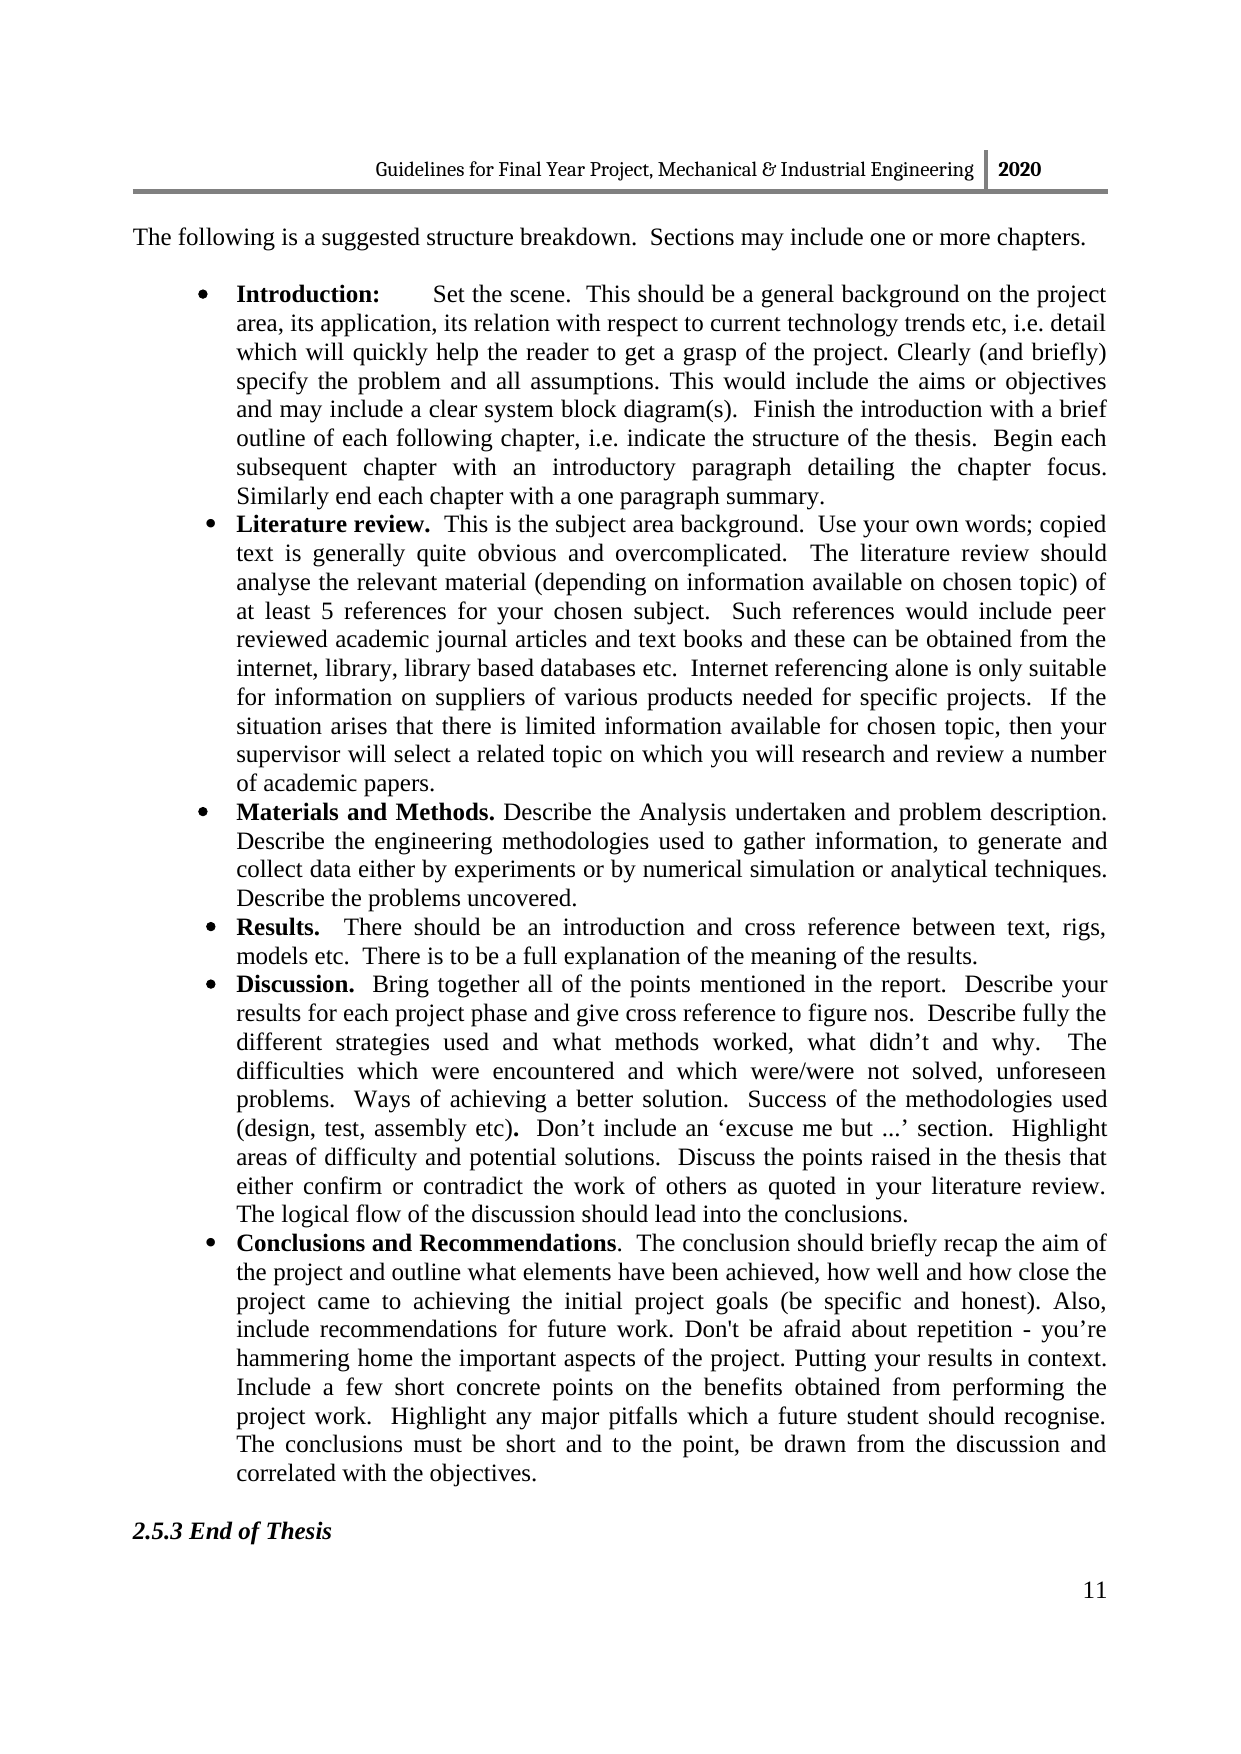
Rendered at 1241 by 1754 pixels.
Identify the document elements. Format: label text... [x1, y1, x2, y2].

list Discussion. Bring together all of the points mentioned in the report. Describe your results for each project phase and give cross reference to figure nos. Describe fully the different strategies used and what methods worked, what didn’t and why. The difficulties which were encountered and which were/were not solved, unforeseen problems. Ways of achieving a better solution. Success of the methodologies used (design, test, assembly etc). Don’t include an ‘excuse me but ...’ section. Highlight areas of difficulty and potential solutions. Discuss the points raised in the thesis that either confirm or contradict the work of others as quoted in your literature review. The logical flow of the discussion should lead into the conclusions. [206, 969, 1108, 1228]
text The following is a suggested structure breakdown. Sections may include one or more chapters. [133, 222, 1108, 251]
text 2.5.3 End of Thesis [133, 1516, 1108, 1544]
list Literature review. This is the subject area background. Use your own words; copied text is generally quite obvious and overcomplicated. The literature review should analyse the relevant material (depending on information available on chosen topic) of at least 5 references for your chosen subject. Such references would include peer reviewed academic journal articles and text books and these can be obtained from the internet, library, library based databases etc. Internet referencing alone is only suitable for information on suppliers of various products needed for specific projects. If the situation arises that there is limited information available for chosen topic, then your supervisor will select a related topic on which you will research and review a number of academic papers. [206, 509, 1108, 797]
list Materials and Methods. Describe the Analysis undertaken and problem description. Describe the engineering methodologies used to gather information, to generate and collect data either by experiments or by numerical simulation or analytical techniques. Describe the problems uncovered. [198, 797, 1108, 912]
list Conclusions and Recommendations. The conclusion should briefly recap the aim of the project and outline what elements have been achieved, how well and how close the project came to achieving the initial project goals (be specific and honest). Also, include recommendations for future work. Don't be afraid about repetition - you’re hammering home the important aspects of the project. Putting your results in context. Include a few short concrete points on the benefits obtained from performing the project work. Highlight any major pitfalls which a future student should recognise. The conclusions must be short and to the point, be drawn from the discussion and correlated with the objectives. [206, 1228, 1108, 1487]
list Introduction: Set the scene. This should be a general background on the project area, its application, its relation with respect to current technology trends etc, i.e. detail which will quickly help the reader to get a grasp of the project. Clearly (and briefly) specify the problem and all assumptions. This would include the aims or objectives and may include a clear system block diagram(s). Finish the introduction with a brief outline of each following chapter, i.e. indicate the structure of the thesis. Begin each subsequent chapter with an introductory paragraph detailing the chapter focus. Similarly end each chapter with a one paragraph summary. [198, 279, 1108, 509]
list Results. There should be an introduction and cross reference between text, rigs, models etc. There is to be a full explanation of the meaning of the results. [206, 912, 1108, 969]
